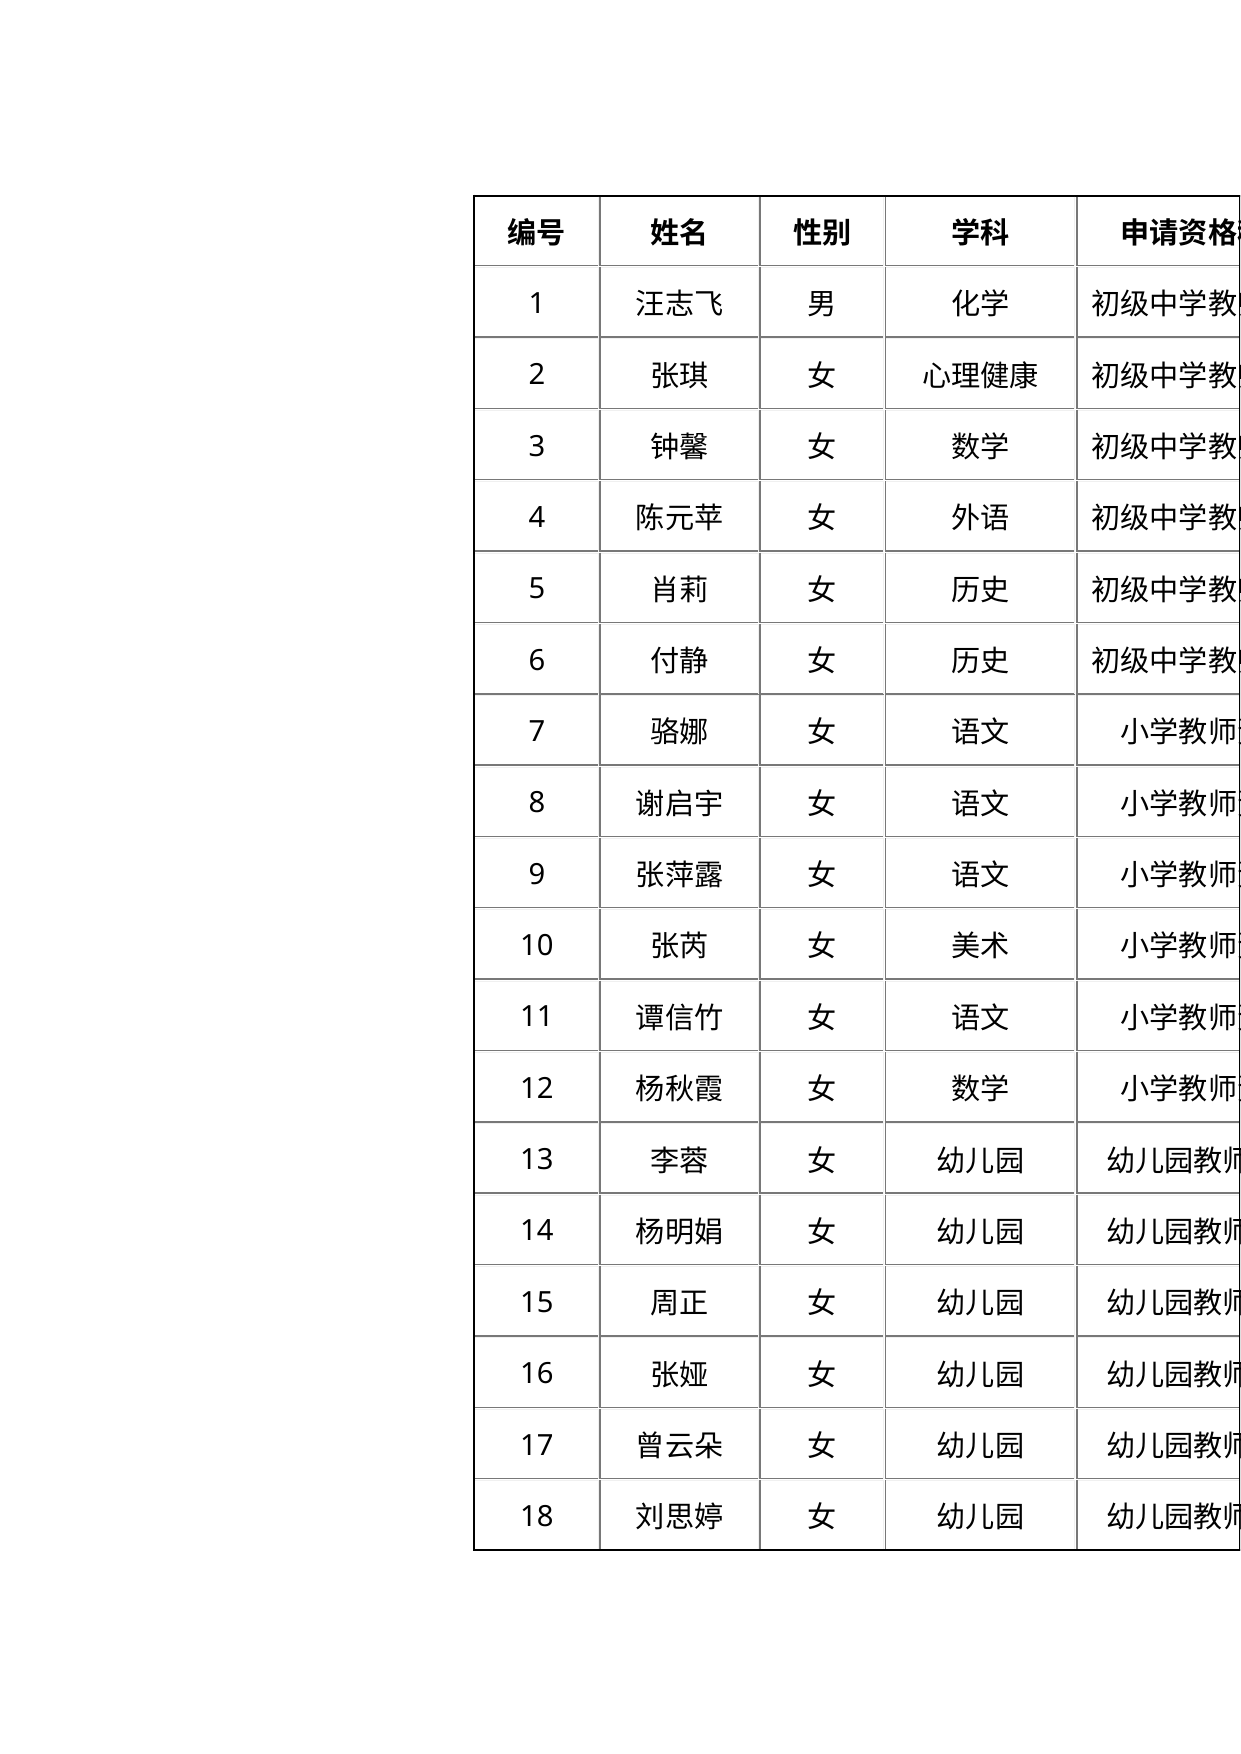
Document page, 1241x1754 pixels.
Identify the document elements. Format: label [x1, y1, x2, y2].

table_header [188, 162, 1240, 1551]
